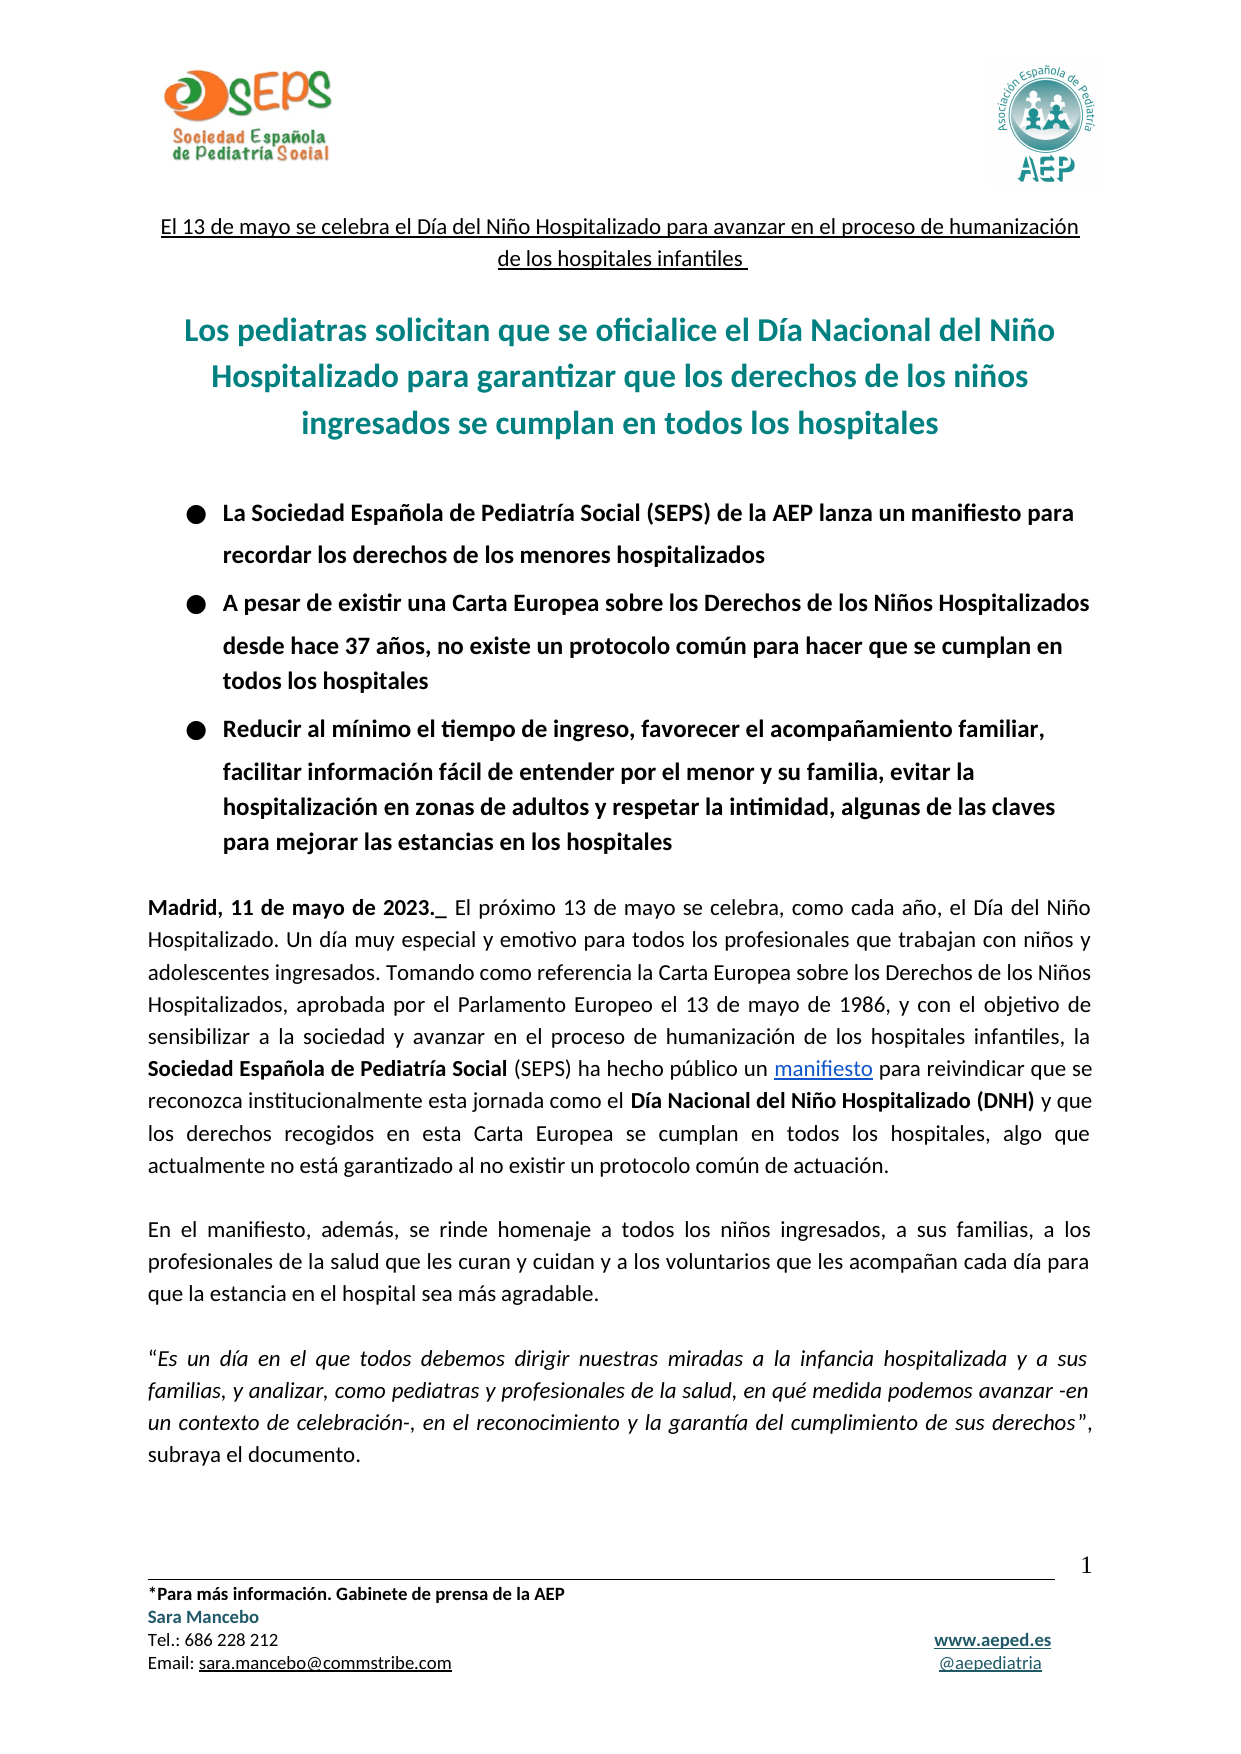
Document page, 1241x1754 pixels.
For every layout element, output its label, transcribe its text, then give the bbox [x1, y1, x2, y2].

picture [150, 62, 347, 166]
list A pesar de existir una Carta Europea sobre los Derechos de los Niños Hospitalizados desde hace 37 años, no existe un protocolo común para hacer que se cumplan en todos los hospitales [185, 575, 1092, 696]
text “Es un día en el que todos debemos dirigir nuestras miradas a la infancia hospitalizada y a sus familias, y analizar, como pediatras y profesionales de la salud, en qué medida podemos avanzar -en un contexto de celebración-, en el reconocimiento y la garantía del cumplimiento de sus derechos”, subraya el documento. [148, 1344, 1092, 1468]
text En el manifiesto, además, se rinde homenaje a todos los niños ingresados, a sus familias, a los profesionales de la salud que les curan y cuidan y a los voluntarios que les acompañan cada día para que la estancia en el hospital sea más agradable. [148, 1215, 1092, 1308]
list La Sociedad Española de Pediatría Social (SEPS) de la AEP lanza un manifiesto para recordar los derechos de los menores hospitalizados [185, 484, 1092, 570]
text Madrid, 11 de mayo de 2023._ El próximo 13 de mayo se celebra, como cada año, el Día del Niño Hospitalizado. Un día muy especial y emotivo para todos los profesionales que trabajan con niños y adolescentes ingresados. Tomando como referencia la Carta Europea sobre los Derechos de los Niños Hospitalizados, aprobada por el Parlamento Europeo el 13 de mayo de 1986, y con el objetivo de sensibilizar a la sociedad y avanzar en el proceso de humanización de los hospitales infantiles, la Sociedad Española de Pediatría Social (SEPS) ha hecho público un manifiesto para reivindicar que se reconozca institucionalmente esta jornada como el Día Nacional del Niño Hospitalizado (DNH) y que los derechos recogidos en esta Carta Europea se cumplan en todos los hospitales, algo que actualmente no está garantizado al no existir un protocolo común de actuación. [148, 893, 1092, 1179]
list Reducir al mínimo el tiempo de ingreso, favorecer el acompañamiento familiar, facilitar información fácil de entender por el menor y su familia, evitar la hospitalización en zonas de adultos y respetar la intimidad, algunas de las claves para mejorar las estancias en los hospitales [185, 700, 1092, 857]
text El 13 de mayo se celebra el Día del Niño Hospitalizado para avanzar en el proceso de humanización de los hospitales infantiles [148, 212, 1092, 272]
picture [987, 59, 1105, 188]
text Los pediatras solicitan que se oficialice el Día Nacional del Niño Hospitalizado para garantizar que los derechos de los niños ingresados se cumplan en todos los hospitales [148, 309, 1092, 443]
